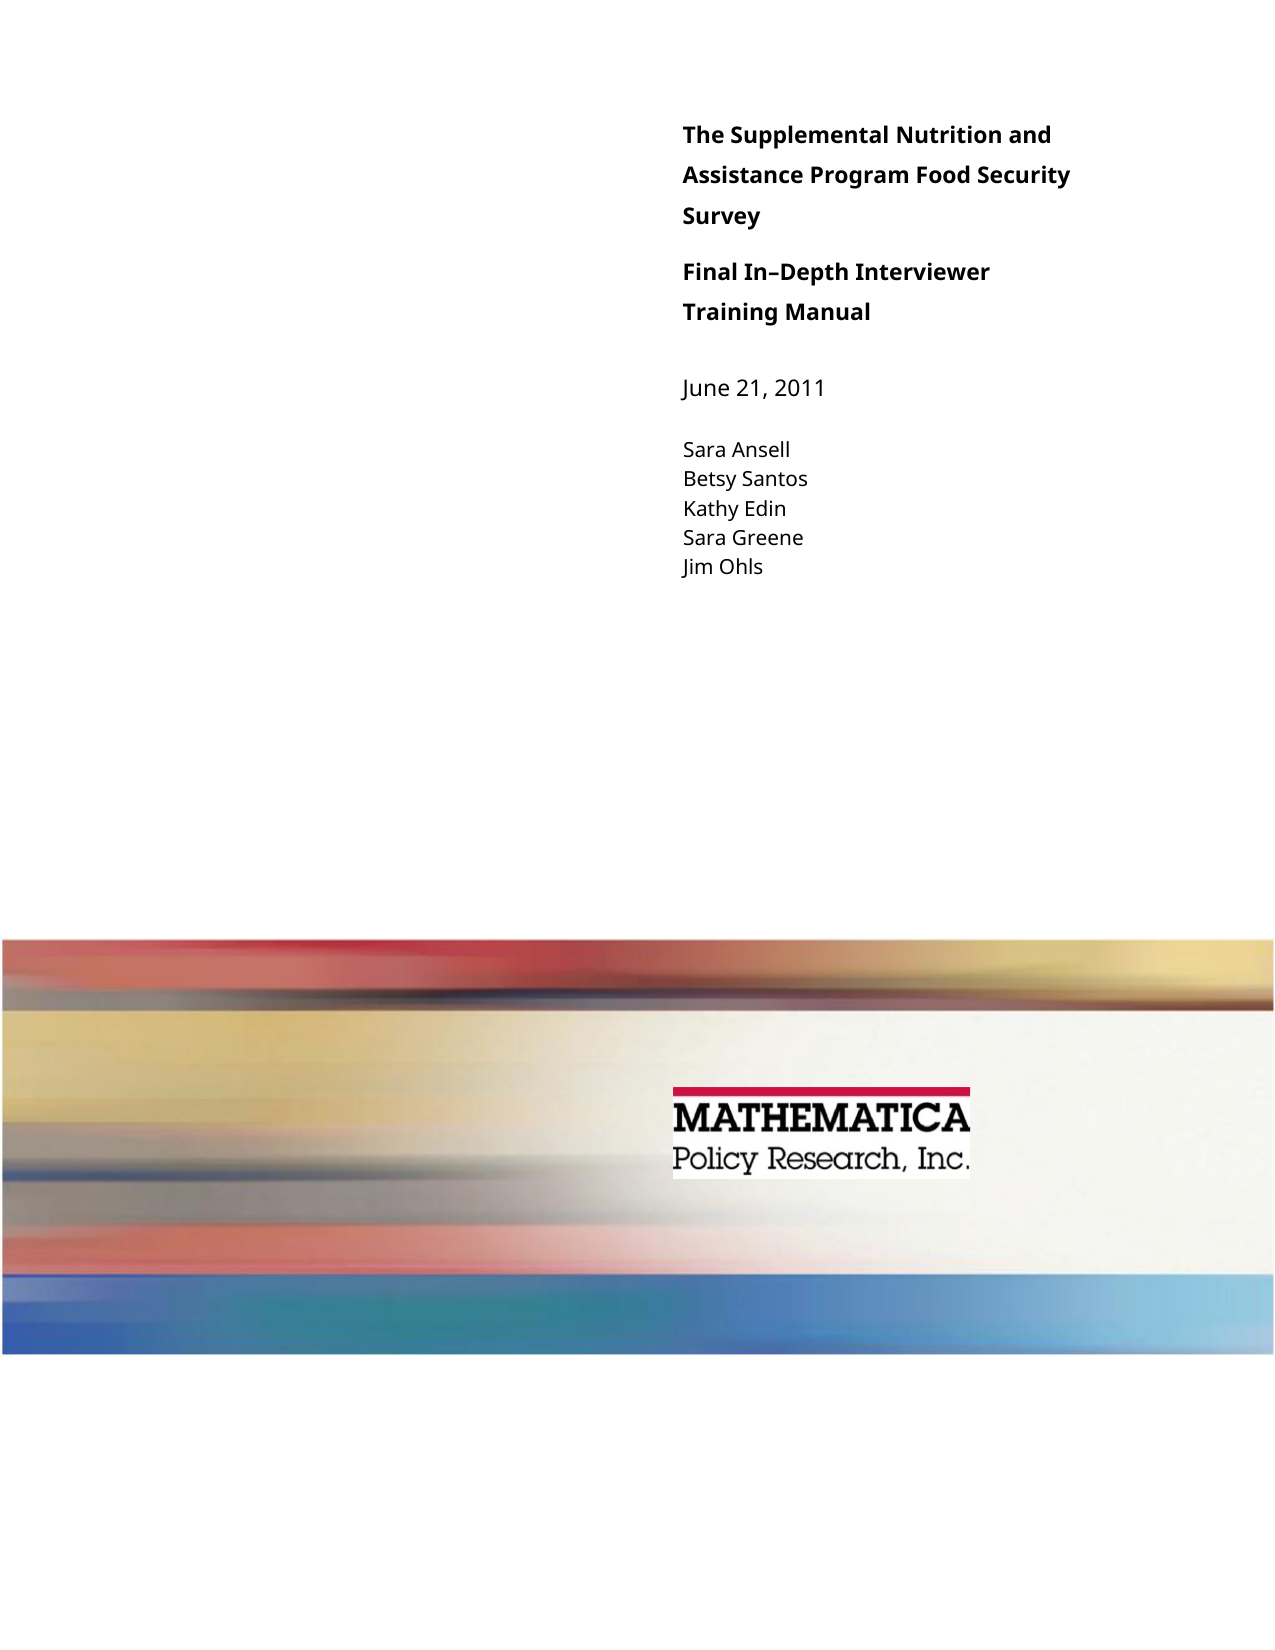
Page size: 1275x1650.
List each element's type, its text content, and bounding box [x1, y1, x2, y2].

text Jim Ohls [683, 551, 1087, 580]
text June 21, 2011 [682, 367, 1087, 404]
text The Supplemental Nutrition and Assistance Program Food Security Survey [682, 119, 1087, 231]
text Kathy Edin [683, 493, 1087, 522]
text Sara Greene [683, 522, 1087, 551]
text Betsy Santos [683, 463, 1087, 493]
text Sara Ansell [683, 434, 1087, 463]
text Final In–Depth Interviewer Training Manual [682, 256, 1087, 327]
picture [0, 937, 1275, 1354]
